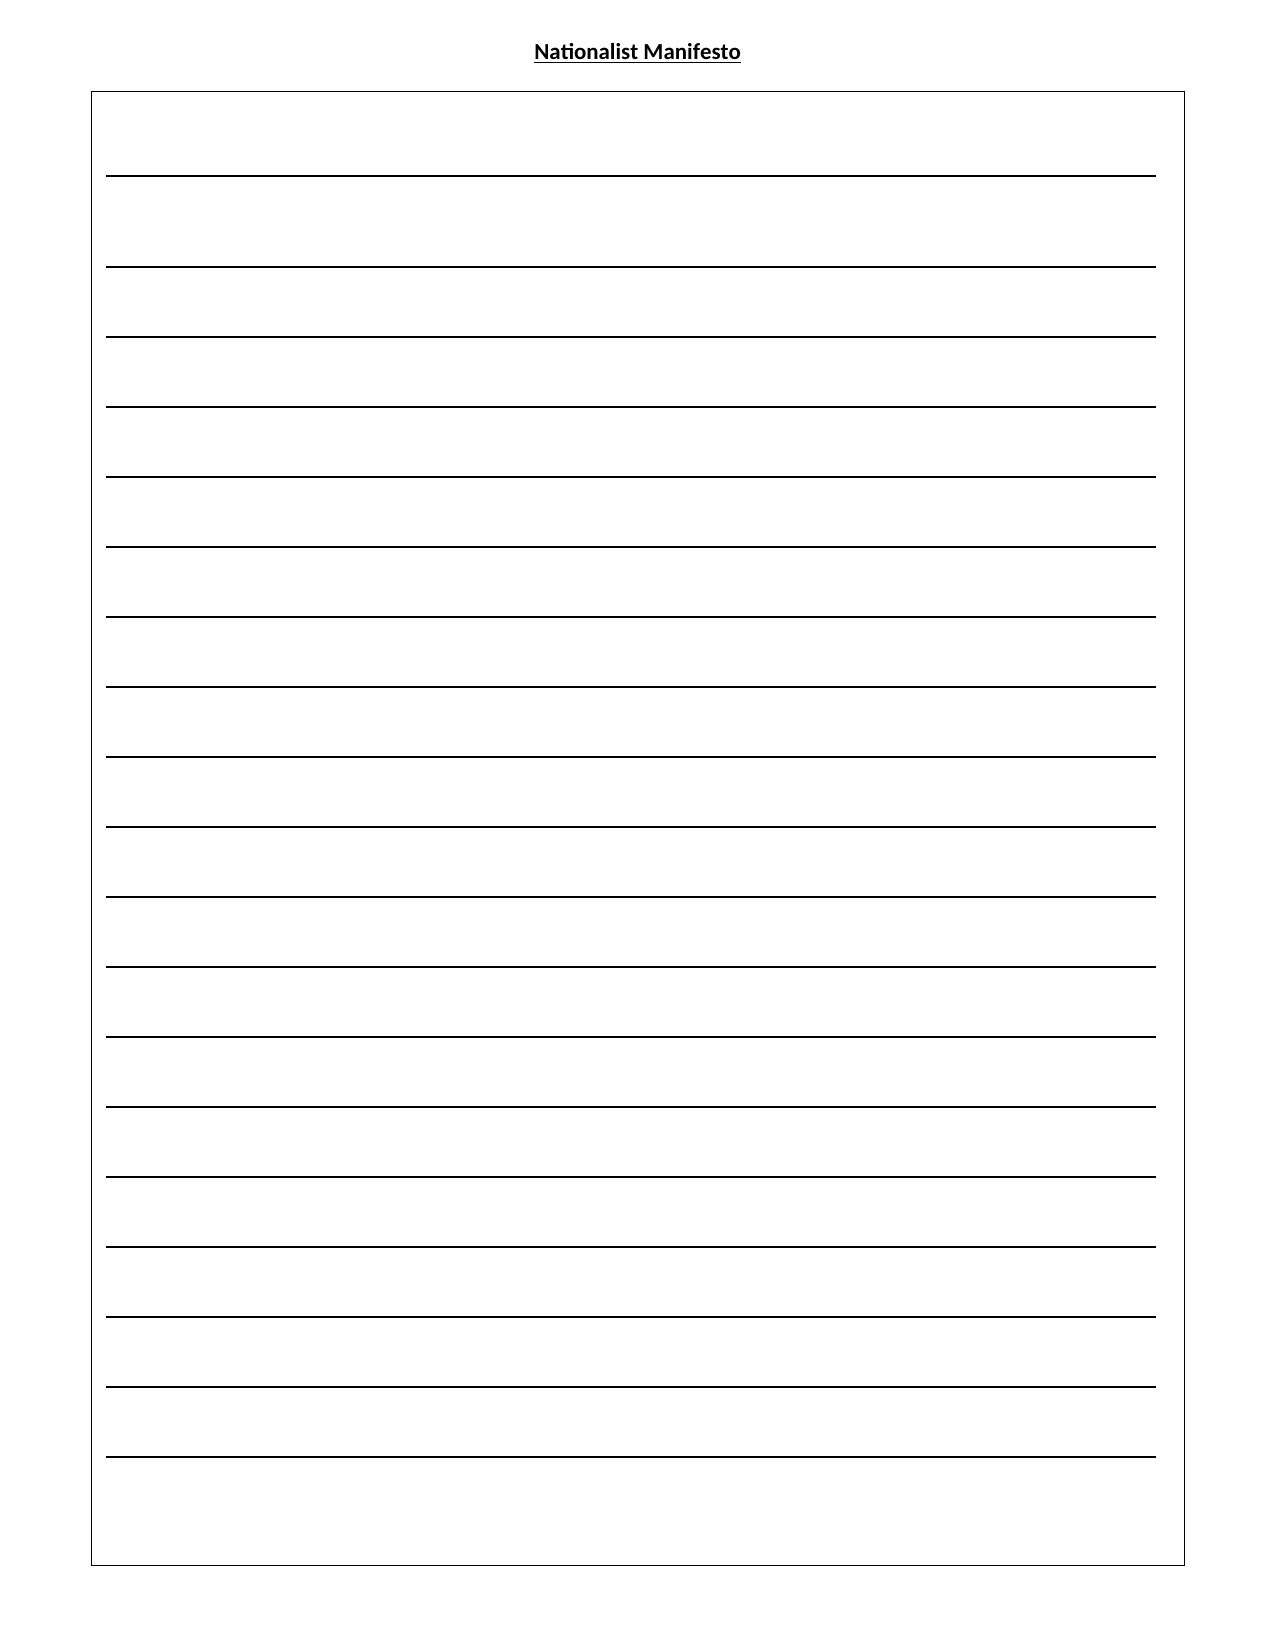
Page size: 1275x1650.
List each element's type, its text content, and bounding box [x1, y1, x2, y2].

text Nationalist Manifesto [56, 37, 1219, 66]
